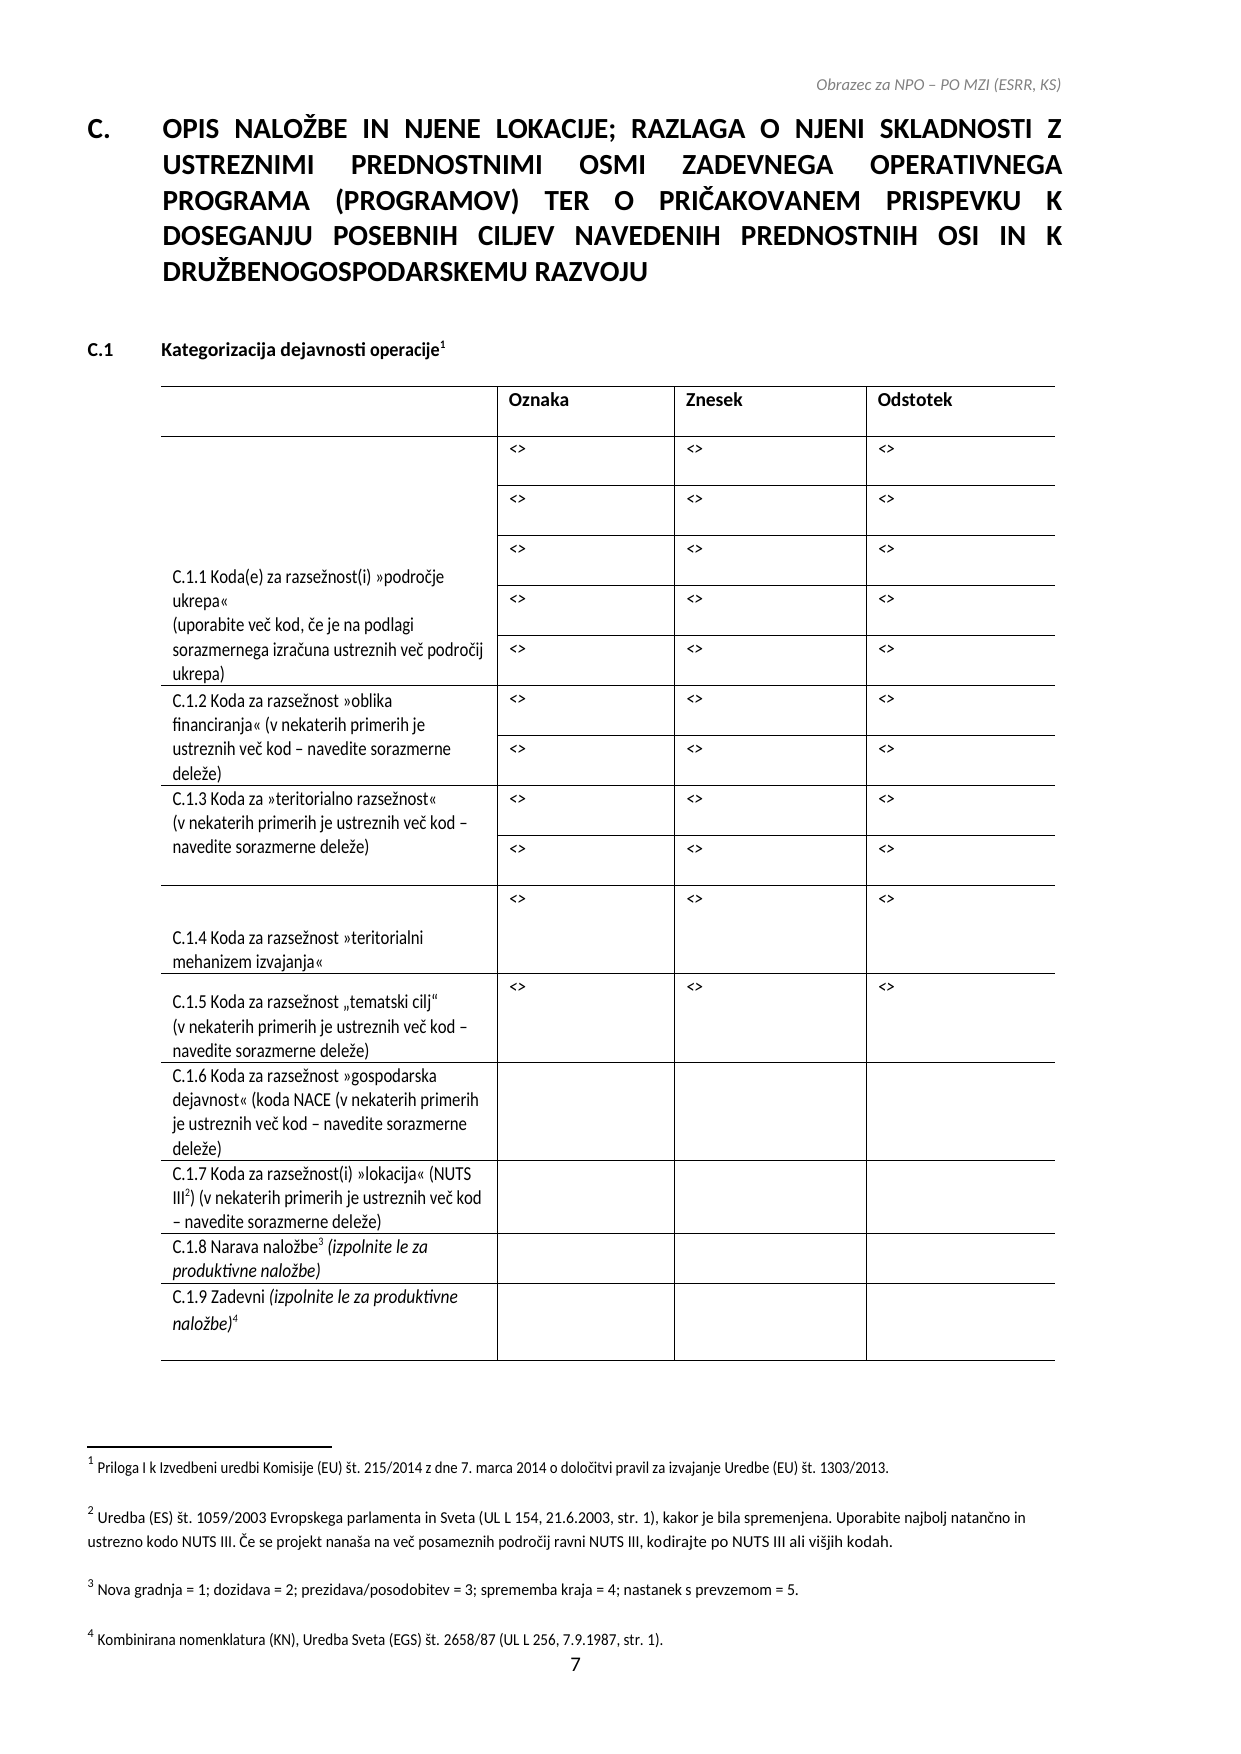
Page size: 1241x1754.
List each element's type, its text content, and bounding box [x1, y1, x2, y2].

table_cell <> [867, 486, 1055, 535]
text C.1 Kategorizacija dejavnosti operacije [87, 337, 1063, 361]
table_cell [498, 1284, 674, 1360]
table_cell <> [498, 686, 674, 735]
table_cell <> [675, 736, 866, 785]
table_cell <> [867, 886, 1055, 973]
table_cell <> [675, 486, 866, 535]
table_cell <> [498, 974, 674, 1062]
table_cell [675, 1161, 866, 1233]
table_cell C.1.1 Koda(e) za razsežnost(i) »področje ukrepa« (uporabite več kod, če je na podlagi sorazmernega izračuna ustreznih več področij ukrepa) [161, 437, 497, 685]
table_cell <> [675, 886, 866, 973]
table_cell C.1.7 Koda za razsežnost(i) »lokacija« (NUTS III) (v nekaterih primerih je ustreznih več kod – navedite sorazmerne deleže) [161, 1161, 497, 1233]
table_cell <> [498, 437, 674, 485]
list OPIS NALOŽBE IN NJENE LOKACIJE; RAZLAGA O NJENI SKLADNOSTI Z USTREZNIMI PREDNOSTNIMI OSMI ZADEVNEGA OPERATIVNEGA PROGRAMA (PROGRAMOV) TER O PRIČAKOVANEM PRISPEVKU K DOSEGANJU POSEBNIH CILJEV NAVEDENIH PREDNOSTNIH OSI IN K DRUŽBENOGOSPODARSKEMU RAZVOJU [87, 110, 1063, 288]
table_cell <> [675, 974, 866, 1062]
table_cell C.1.3 Koda za »teritorialno razsežnost« (v nekaterih primerih je ustreznih več kod – navedite sorazmerne deleže) [161, 786, 497, 884]
table_cell [675, 1234, 866, 1283]
table_cell <> [867, 437, 1055, 485]
table_cell <> [675, 686, 866, 735]
table_cell [498, 1234, 674, 1283]
table_header Znesek [675, 387, 866, 436]
table_cell C.1.9 Zadevni (izpolnite le za produktivne naložbe) [161, 1284, 497, 1360]
table_cell <> [498, 886, 674, 973]
table_cell <> [675, 786, 866, 835]
table_cell <> [675, 836, 866, 884]
table_cell [498, 1063, 674, 1160]
table_cell C.1.6 Koda za razsežnost »gospodarska dejavnost« (koda NACE (v nekaterih primerih je ustreznih več kod – navedite sorazmerne deleže) [161, 1063, 497, 1160]
table_header [161, 387, 497, 436]
table_cell <> [498, 536, 674, 585]
table_cell [498, 1161, 674, 1233]
table_cell <> [867, 786, 1055, 835]
table_cell <> [498, 636, 674, 685]
table_cell <> [867, 586, 1055, 635]
table_cell <> [867, 974, 1055, 1062]
table_cell C.1.4 Koda za razsežnost »teritorialni mehanizem izvajanja« [161, 886, 497, 973]
table_cell C.1.5 Koda za razsežnost „tematski cilj“ (v nekaterih primerih je ustreznih več kod – navedite sorazmerne deleže) [161, 974, 497, 1062]
table_cell <> [675, 636, 866, 685]
table_cell [867, 1063, 1055, 1160]
table_cell <> [498, 736, 674, 785]
table_cell [675, 1284, 866, 1360]
table_cell <> [498, 586, 674, 635]
table_cell <> [498, 486, 674, 535]
table_header Oznaka [498, 387, 674, 436]
table_cell C.1.8 Narava naložbe (izpolnite le za produktivne naložbe) [161, 1234, 497, 1283]
table_cell <> [498, 786, 674, 835]
table_cell [675, 1063, 866, 1160]
table_cell <> [867, 736, 1055, 785]
table_cell <> [867, 636, 1055, 685]
table_header Odstotek [867, 387, 1055, 436]
table_cell [867, 1284, 1055, 1360]
table_cell <> [675, 536, 866, 585]
table_cell <> [867, 686, 1055, 735]
table_cell <> [498, 836, 674, 884]
table_cell [867, 1234, 1055, 1283]
table_cell C.1.2 Koda za razsežnost »oblika financiranja« (v nekaterih primerih je ustreznih več kod – navedite sorazmerne deleže) [161, 686, 497, 785]
table_cell <> [867, 836, 1055, 884]
table_cell [867, 1161, 1055, 1233]
table_cell <> [675, 437, 866, 485]
table_cell <> [867, 536, 1055, 585]
table_cell <> [675, 586, 866, 635]
